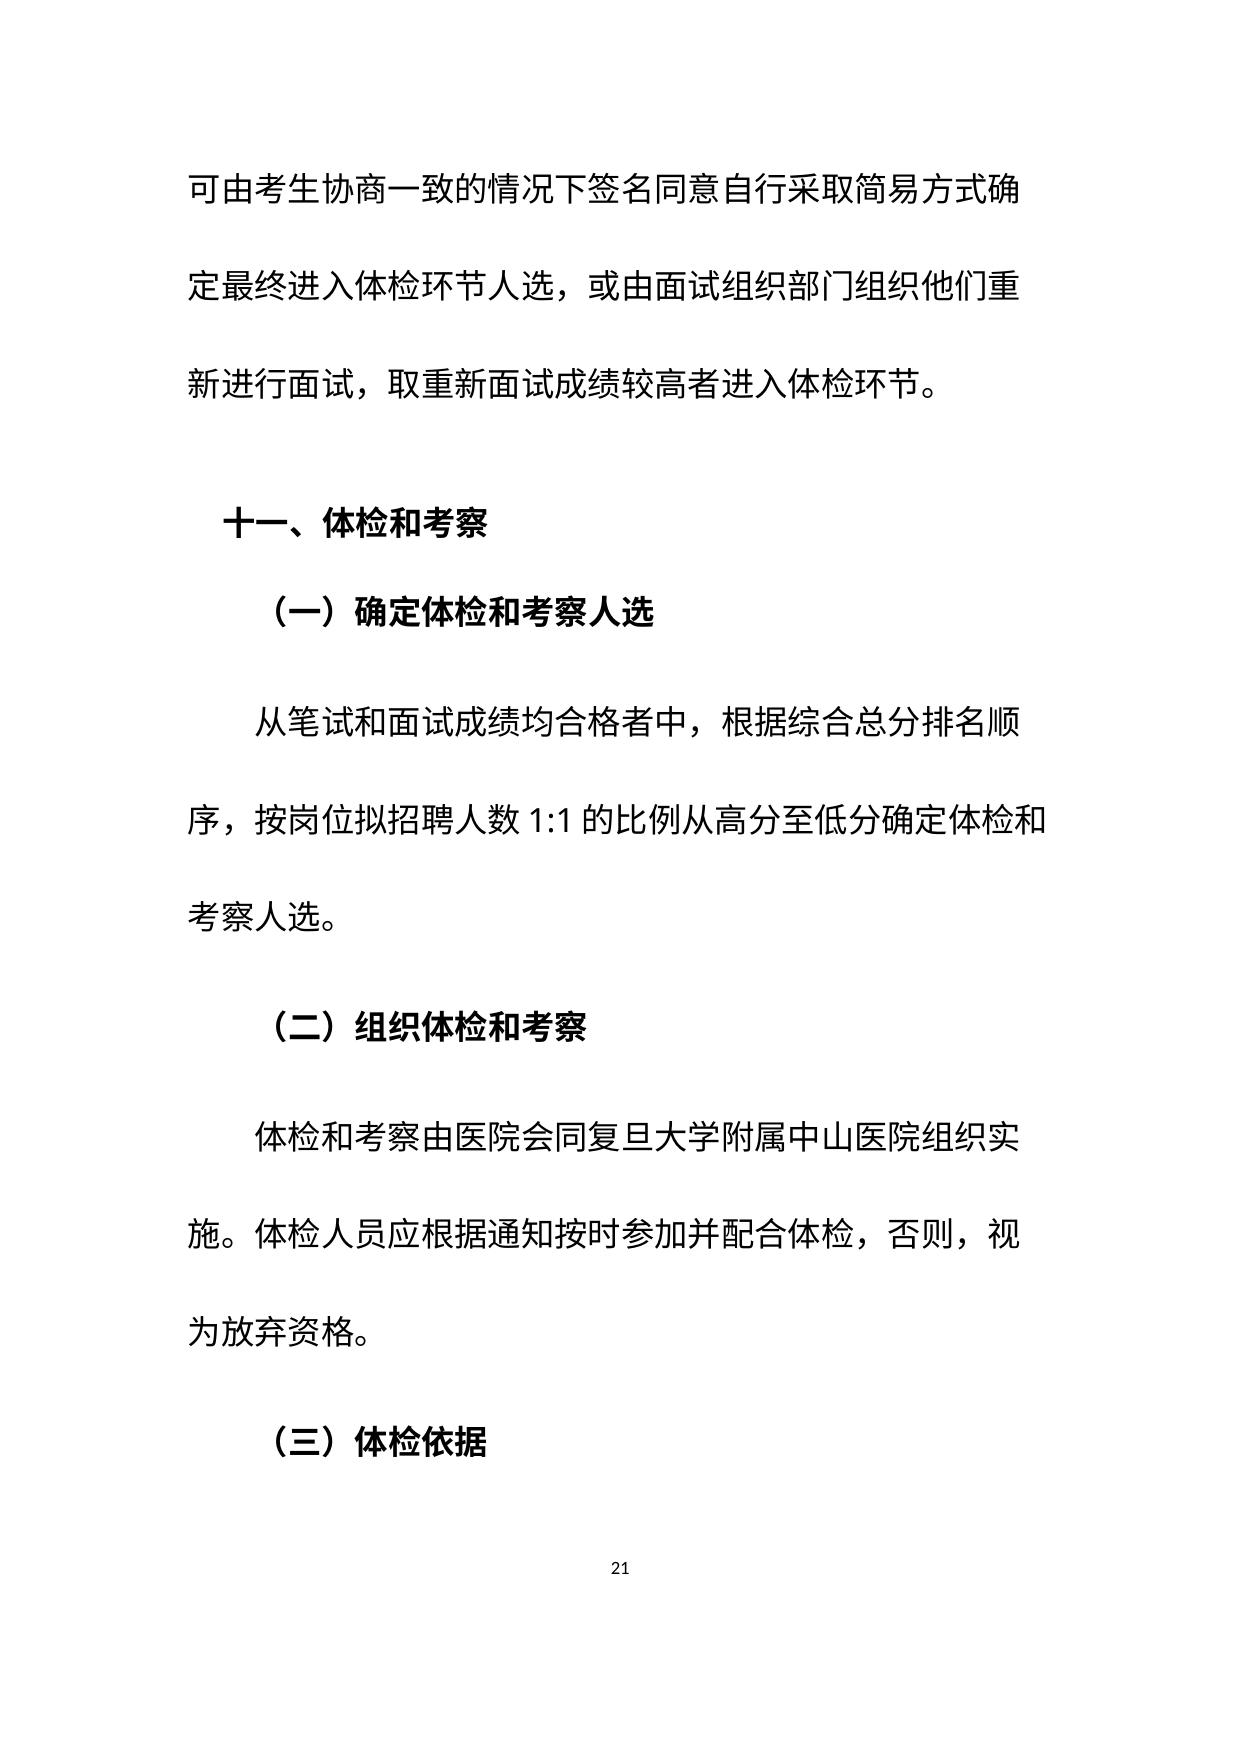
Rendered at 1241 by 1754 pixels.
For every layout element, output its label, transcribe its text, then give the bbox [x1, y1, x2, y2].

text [187, 154, 1053, 414]
text （一）确定体检和考察人选 [187, 578, 1053, 643]
text （二）组织体检和考察 [187, 992, 1053, 1057]
text （三）体检依据 [187, 1407, 1053, 1472]
text 从笔试和面试成绩均合格者中，根据综合总分排名顺序，按岗位拟招聘人数1:1的比例从高分至低分确定体检和考察人选。 [187, 688, 1053, 948]
subtitle 十一、体检和考察 [187, 488, 1053, 553]
text 体检和考察由医院会同复旦大学附属中山医院组织实施。体检人员应根据通知按时参加并配合体检，否则，视为放弃资格。 [187, 1102, 1053, 1362]
